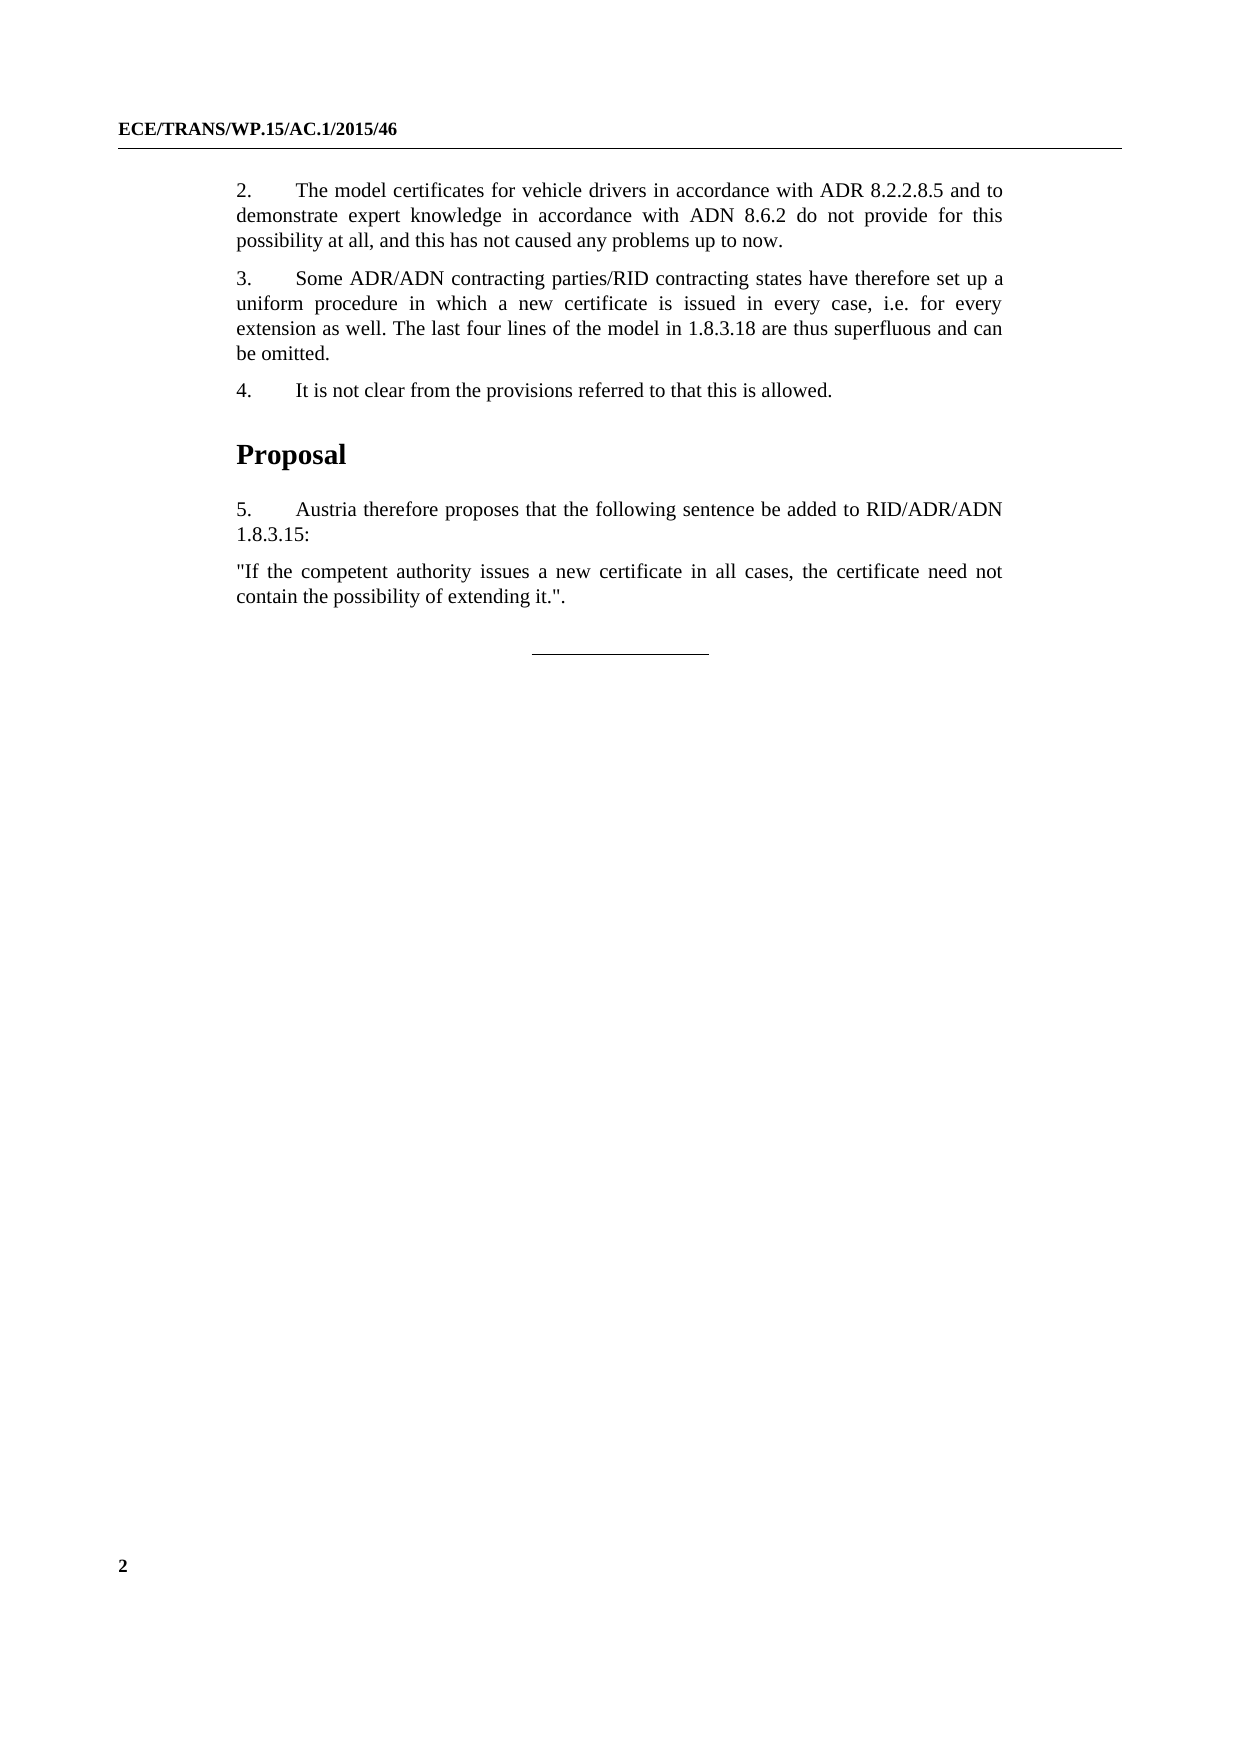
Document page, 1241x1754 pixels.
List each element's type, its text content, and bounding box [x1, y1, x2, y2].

text 4. It is not clear from the provisions referred to that this is allowed. [236, 377, 1004, 402]
text Proposal [118, 440, 1004, 471]
text 5. Austria therefore proposes that the following sentence be added to RID/ADR/ADN 1.8.3.15: [236, 496, 1004, 546]
text "If the competent authority issues a new certificate in all cases, the certificate need not contain the possibility of extending it.". [236, 558, 1004, 608]
text 3. Some ADR/ADN contracting parties/RID contracting states have therefore set up a uniform procedure in which a new certificate is issued in every case, i.e. for every extension as well. The last four lines of the model in 1.8.3.18 are thus superfluous and can be omitted. [236, 265, 1004, 365]
text 2. The model certificates for vehicle drivers in accordance with ADR 8.2.2.8.5 and to demonstrate expert knowledge in accordance with ADN 8.6.2 do not provide for this possibility at all, and this has not caused any problems up to now. [236, 177, 1004, 252]
